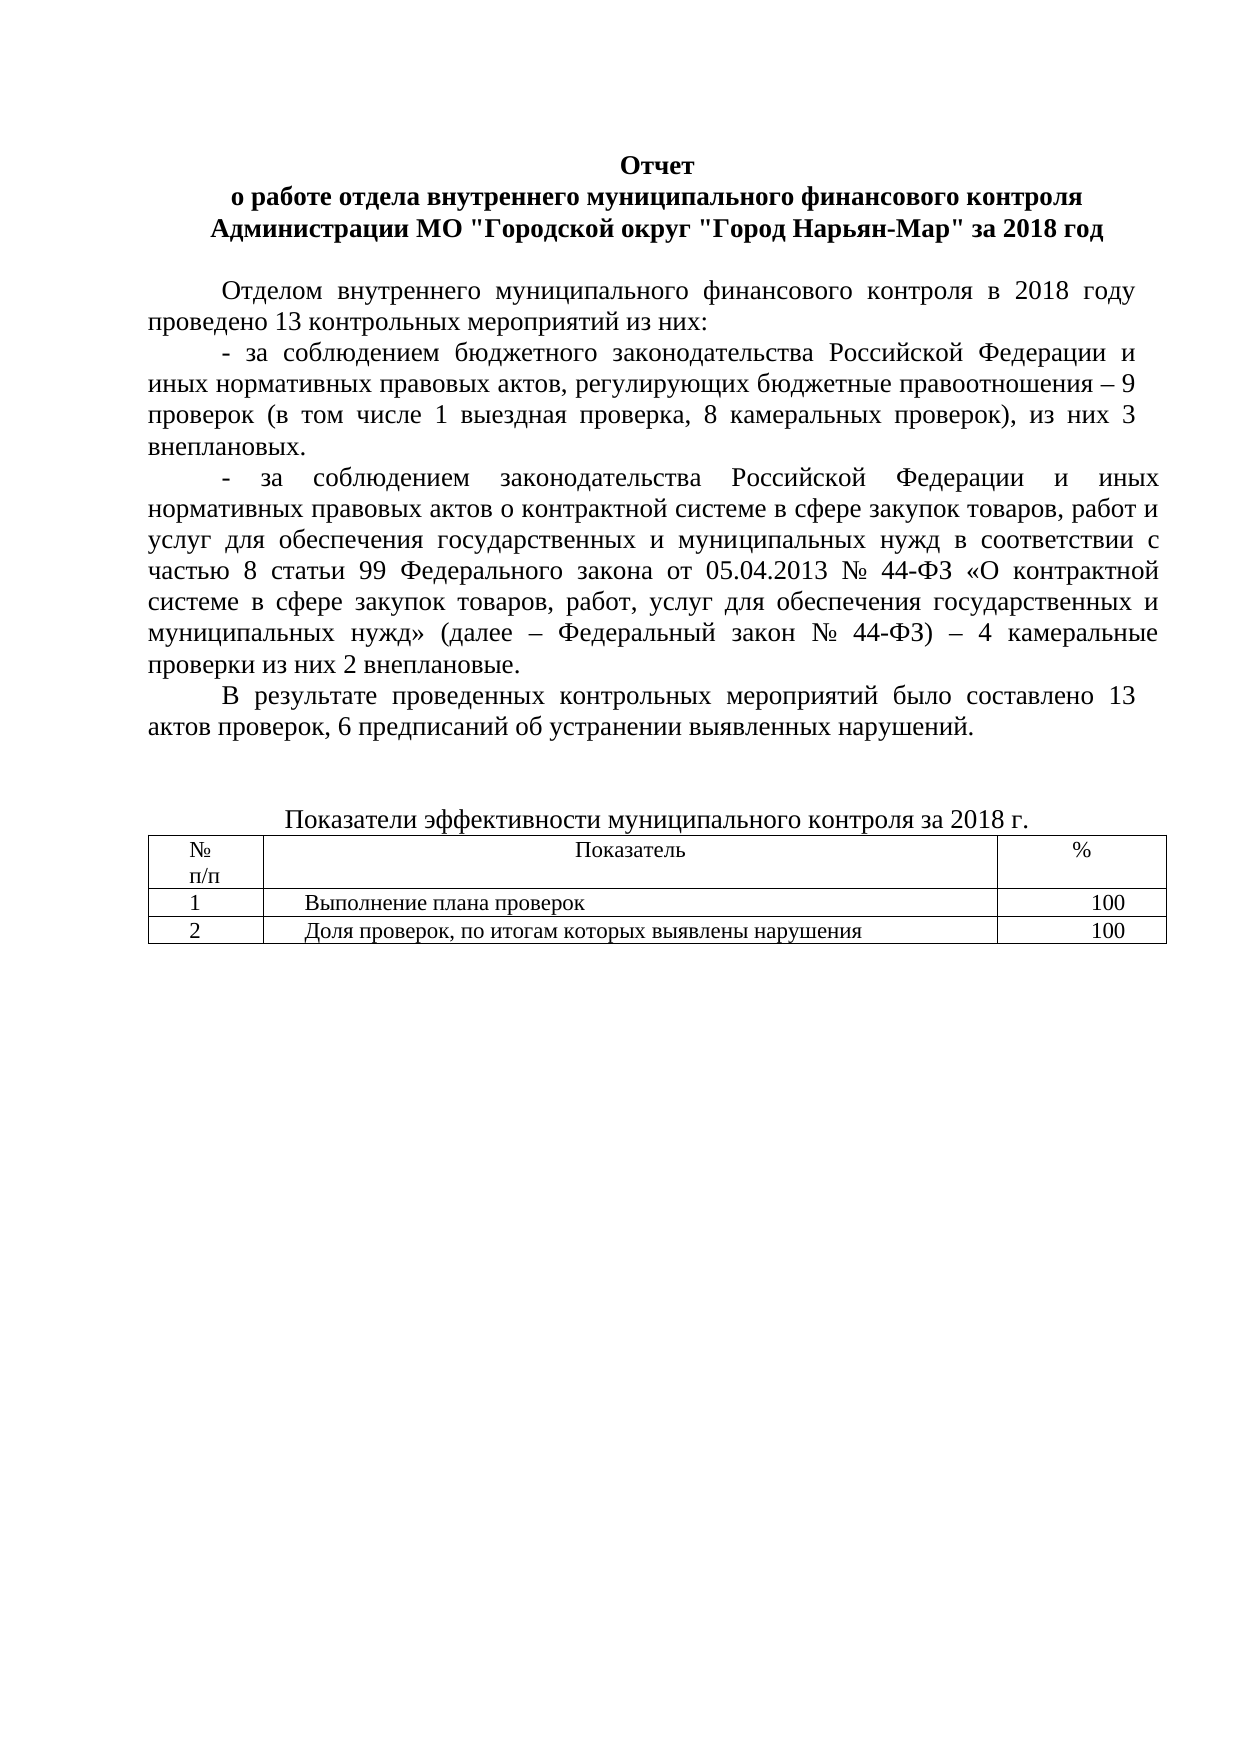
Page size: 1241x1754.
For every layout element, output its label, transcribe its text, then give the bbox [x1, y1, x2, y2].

table_cell 100 [998, 917, 1166, 943]
table_header Показатель [264, 836, 997, 888]
table_header % [998, 836, 1166, 888]
text Показатели эффективности муниципального контроля за 2018 г. [177, 803, 1137, 834]
text В результате проведенных контрольных мероприятий было составлено 13 актов проверок, 6 предписаний об устранении выявленных нарушений. [148, 679, 1137, 741]
text о работе отдела внутреннего муниципального финансового контроля Администрации МО "Городской округ "Город Нарьян-Мар" за 2018 год [148, 181, 1166, 243]
table_cell 100 [998, 889, 1166, 916]
text Отделом внутреннего муниципального финансового контроля в 2018 году проведено 13 контрольных мероприятий из них: [148, 274, 1137, 336]
table_cell 2 [149, 917, 263, 943]
table_header № п/п [149, 836, 263, 888]
table_cell Доля проверок, по итогам которых выявлены нарушения [264, 917, 997, 943]
text - за соблюдением бюджетного законодательства Российской Федерации и иных нормативных правовых актов, регулирующих бюджетные правоотношения – 9 проверок (в том числе 1 выездная проверка, 8 камеральных проверок), из них 3 внеплановых. [148, 336, 1137, 461]
table_cell 1 [149, 889, 263, 916]
text - за соблюдением законодательства Российской Федерации и иных нормативных правовых актов о контрактной системе в сфере закупок товаров, работ и услуг для обеспечения государственных и муниципальных нужд в соответствии с частью 8 статьи 99 Федерального закона от 05.04.2013 № 44-ФЗ «О контрактной системе в сфере закупок товаров, работ, услуг для обеспечения государственных и муниципальных нужд» (далее – Федеральный закон № 44-ФЗ) – 4 камеральные проверки из них 2 внеплановые. [148, 461, 1160, 679]
text Отчет [148, 149, 1166, 181]
table_cell Выполнение плана проверок [264, 889, 997, 916]
